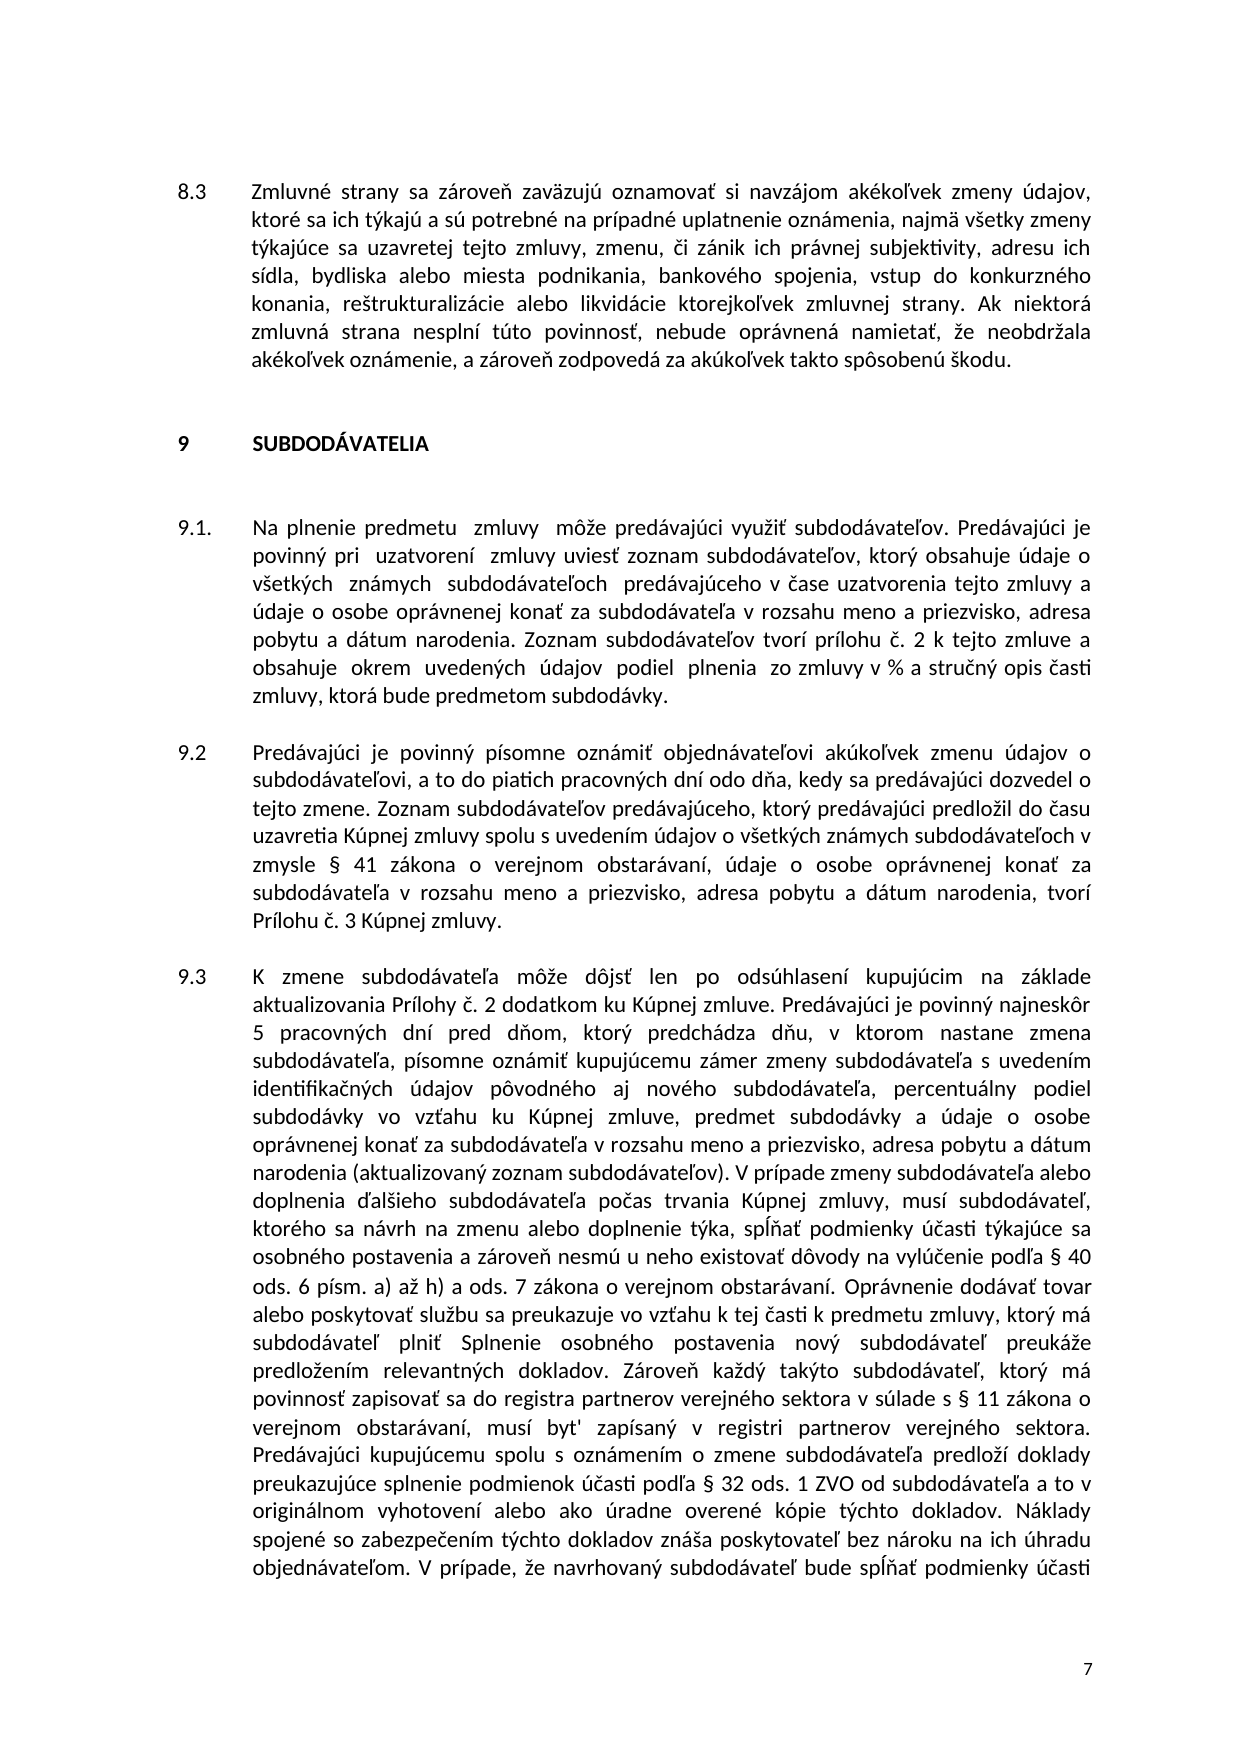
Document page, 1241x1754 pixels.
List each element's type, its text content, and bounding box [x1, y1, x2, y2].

list Predávajúci je povinný písomne oznámiť objednávateľovi akúkoľvek zmenu údajov o subdodávateľovi, a to do piatich pracovných dní odo dňa, kedy sa predávajúci dozvedel o tejto zmene. Zoznam subdodávateľov predávajúceho, ktorý predávajúci predložil do času uzavretia Kúpnej zmluvy spolu s uvedením údajov o všetkých známych subdodávateľoch v zmysle § 41 zákona o verejnom obstarávaní, údaje o osobe oprávnenej konať za subdodávateľa v rozsahu meno a priezvisko, adresa pobytu a dátum narodenia, tvorí Prílohu č. 3 Kúpnej zmluvy. [177, 738, 1092, 934]
list Zmluvné strany sa zároveň zaväzujú oznamovať si navzájom akékoľvek zmeny údajov, ktoré sa ich týkajú a sú potrebné na prípadné uplatnenie oznámenia, najmä všetky zmeny týkajúce sa uzavretej tejto zmluvy, zmenu, či zánik ich právnej subjektivity, adresu ich sídla, bydliska alebo miesta podnikania, bankového spojenia, vstup do konkurzného konania, reštrukturalizácie alebo likvidácie ktorejkoľvek zmluvnej strany. Ak niektorá zmluvná strana nesplní túto povinnosť, nebude oprávnená namietať, že neobdržala akékoľvek oznámenie, a zároveň zodpovedá za akúkoľvek takto spôsobenú škodu. [177, 177, 1092, 373]
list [177, 962, 1092, 1581]
list SUBDODÁVATELIA [177, 429, 1092, 457]
list Na plnenie predmetu zmluvy môže predávajúci využiť subdodávateľov. Predávajúci je povinný pri uzatvorení zmluvy uviesť zoznam subdodávateľov, ktorý obsahuje údaje o všetkých známych subdodávateľoch predávajúceho v čase uzatvorenia tejto zmluvy a údaje o osobe oprávnenej konať za subdodávateľa v rozsahu meno a priezvisko, adresa pobytu a dátum narodenia. Zoznam subdodávateľov tvorí prílohu č. 2 k tejto zmluve a obsahuje okrem uvedených údajov podiel plnenia zo zmluvy v % a stručný opis časti zmluvy, ktorá bude predmetom subdodávky. [177, 513, 1092, 709]
